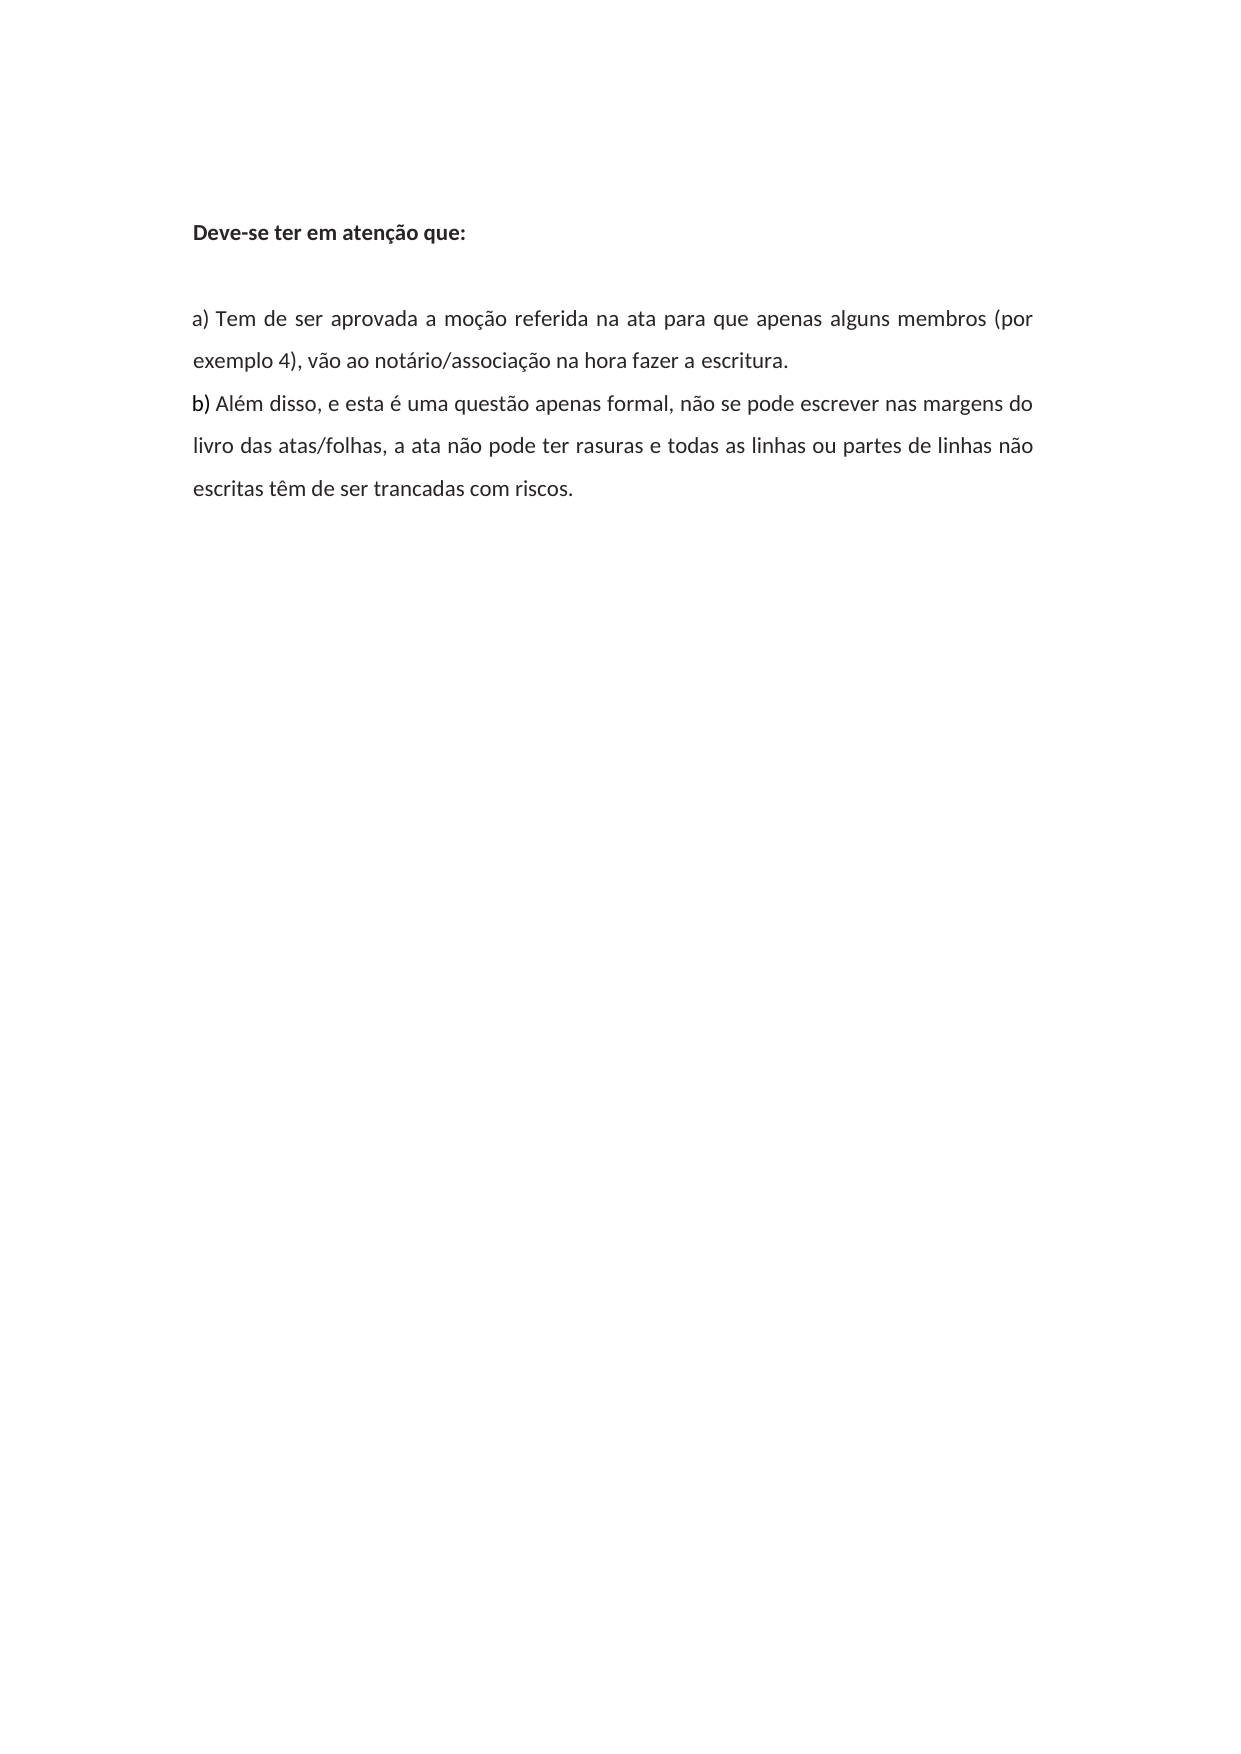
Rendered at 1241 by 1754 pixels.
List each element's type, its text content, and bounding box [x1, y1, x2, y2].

list Tem de ser aprovada a moção referida na ata para que apenas alguns membros (por exemplo 4), vão ao notário/associação na hora fazer a escritura. [192, 304, 1035, 374]
list Além disso, e esta é uma questão apenas formal, não se pode escrever nas margens do livro das atas/folhas, a ata não pode ter rasuras e todas as linhas ou partes de linhas não escritas têm de ser trancadas com riscos. [192, 389, 1035, 502]
subtitle Deve-se ter em atenção que: [193, 218, 991, 247]
